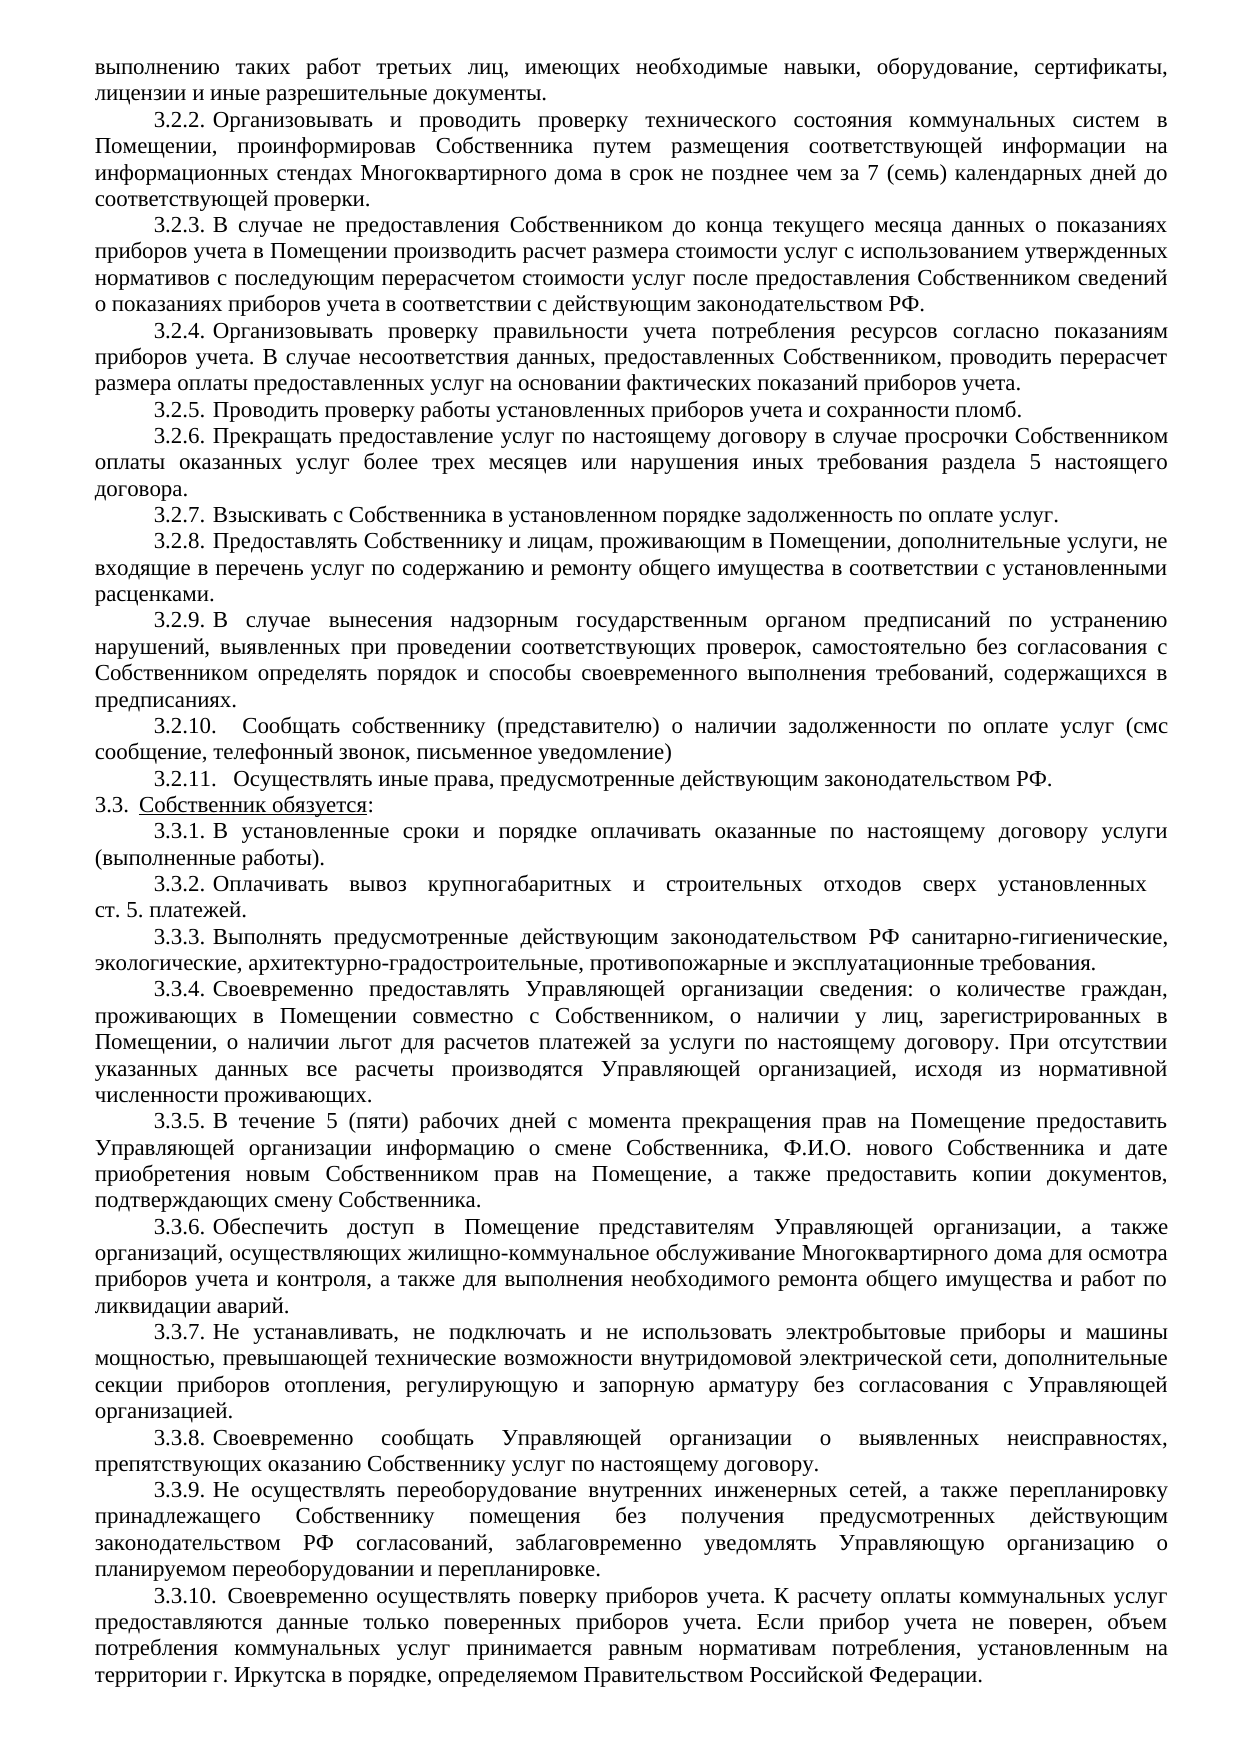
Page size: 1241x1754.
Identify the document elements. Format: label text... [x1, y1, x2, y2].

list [94, 53, 1169, 106]
list В установленные сроки и порядке оплачивать оказанные по настоящему договору услуги (выполненные работы). [94, 817, 1169, 870]
list Организовывать проверку правильности учета потребления ресурсов согласно показаниям приборов учета. В случае несоответствия данных, предоставленных Собственником, проводить перерасчет размера оплаты предоставленных услуг на основании фактических показаний приборов учета. [94, 317, 1169, 396]
list Своевременно предоставлять Управляющей организации сведения: о количестве граждан, проживающих в Помещении совместно с Собственником, о наличии у лиц, зарегистрированных в Помещении, о наличии льгот для расчетов платежей за услуги по настоящему договору. При отсутствии указанных данных все расчеты производятся Управляющей организацией, исходя из нормативной численности проживающих. [94, 976, 1169, 1107]
list Предоставлять Собственнику и лицам, проживающим в Помещении, дополнительные услуги, не входящие в перечень услуг по содержанию и ремонту общего имущества в соответствии с установленными расценками. [94, 527, 1169, 607]
list Сообщать собственнику (представителю) о наличии задолженности по оплате услуг (смс сообщение, телефонный звонок, письменное уведомление) [94, 712, 1169, 765]
list В случае не предоставления Собственником до конца текущего месяца данных о показаниях приборов учета в Помещении производить расчет размера стоимости услуг с использованием утвержденных нормативов с последующим перерасчетом стоимости услуг после предоставления Собственником сведений о показаниях приборов учета в соответствии с действующим законодательством РФ. [94, 211, 1169, 317]
list Своевременно осуществлять поверку приборов учета. К расчету оплаты коммунальных услуг предоставляются данные только поверенных приборов учета. Если прибор учета не поверен, объем потребления коммунальных услуг принимается равным нормативам потребления, установленным на территории г. Иркутска в порядке, определяемом Правительством Российской Федерации. [94, 1582, 1169, 1687]
list В случае вынесения надзорным государственным органом предписаний по устранению нарушений, выявленных при проведении соответствующих проверок, самостоятельно без согласования с Собственником определять порядок и способы своевременного выполнения требований, содержащихся в предписаниях. [94, 607, 1169, 712]
list Проводить проверку работы установленных приборов учета и сохранности пломб. [94, 396, 1169, 422]
list Прекращать предоставление услуг по настоящему договору в случае просрочки Собственником оплаты оказанных услуг более трех месяцев или нарушения иных требования раздела 5 настоящего договора. [94, 422, 1169, 501]
list Не осуществлять переоборудование внутренних инженерных сетей, а также перепланировку принадлежащего Собственнику помещения без получения предусмотренных действующим законодательством РФ согласований, заблаговременно уведомлять Управляющую организацию о планируемом переоборудовании и перепланировке. [94, 1476, 1169, 1582]
list Выполнять предусмотренные действующим законодательством РФ санитарно-гигиенические, экологические, архитектурно-градостроительные, противопожарные и эксплуатационные требования. [94, 923, 1169, 976]
list Обеспечить доступ в Помещение представителям Управляющей организации, а также организаций, осуществляющих жилищно-коммунальное обслуживание Многоквартирного дома для осмотра приборов учета и контроля, а также для выполнения необходимого ремонта общего имущества и работ по ликвидации аварий. [94, 1213, 1169, 1318]
list Не устанавливать, не подключать и не использовать электробытовые приборы и машины мощностью, превышающей технические возможности внутридомовой электрической сети, дополнительные секции приборов отопления, регулирующую и запорную арматуру без согласования с Управляющей организацией. [94, 1318, 1169, 1423]
list Осуществлять иные права, предусмотренные действующим законодательством РФ. [94, 765, 1169, 791]
list В течение 5 (пяти) рабочих дней с момента прекращения прав на Помещение предоставить Управляющей организации информацию о смене Собственника, Ф.И.О. нового Собственника и дате приобретения новым Собственником прав на Помещение, а также предоставить копии документов, подтверждающих смену Собственника. [94, 1107, 1169, 1213]
list Организовывать и проводить проверку технического состояния коммунальных систем в Помещении, проинформировав Собственника путем размещения соответствующей информации на информационных стендах Многоквартирного дома в срок не позднее чем за 7 (семь) календарных дней до соответствующей проверки. [94, 106, 1169, 211]
list Своевременно сообщать Управляющей организации о выявленных неисправностях, препятствующих оказанию Собственнику услуг по настоящему договору. [94, 1423, 1169, 1476]
list Собственник обязуется: [94, 791, 1169, 817]
list Взыскивать с Собственника в установленном порядке задолженность по оплате услуг. [94, 501, 1169, 527]
list Оплачивать вывоз крупногабаритных и строительных отходов сверх установленных ст. 5. платежей. [94, 870, 1169, 923]
